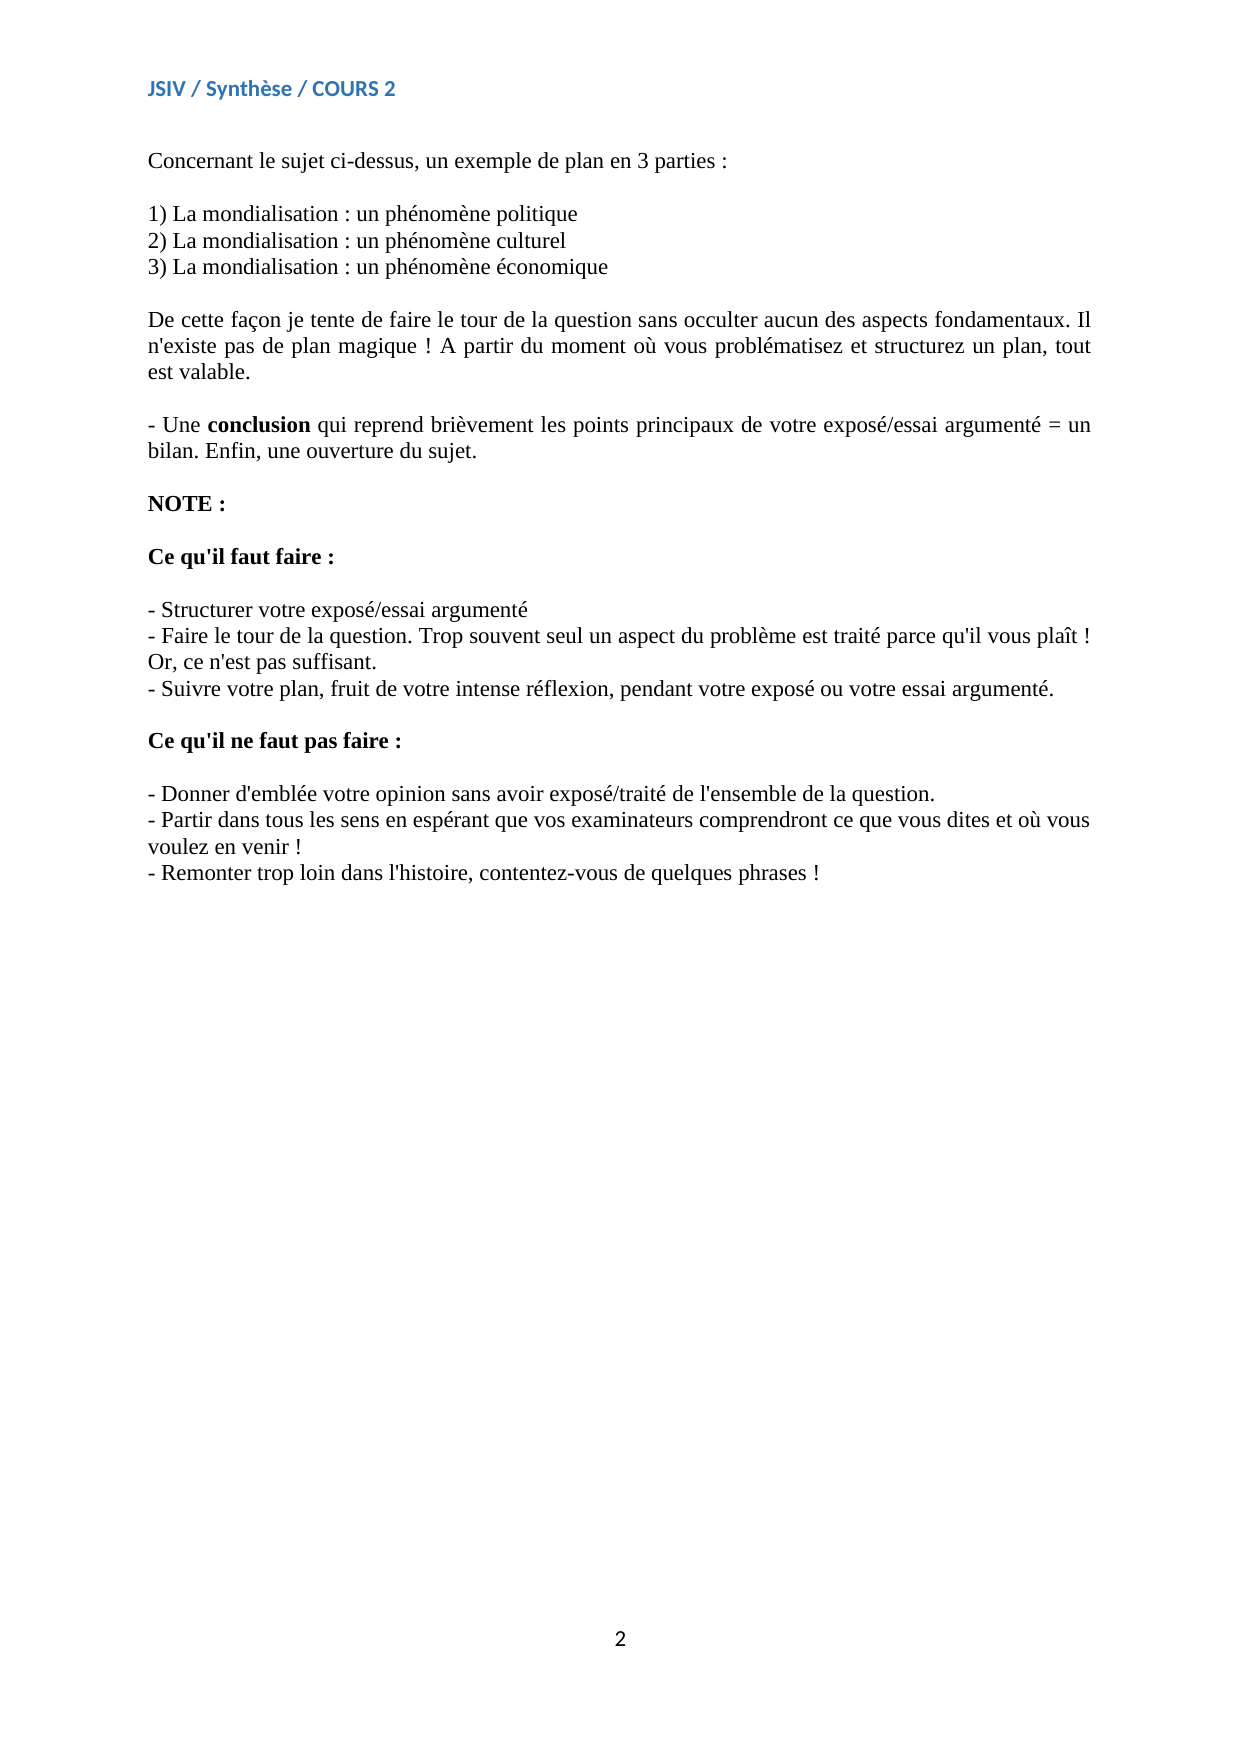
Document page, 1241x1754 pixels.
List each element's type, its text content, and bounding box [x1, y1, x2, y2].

text - Faire le tour de la question. Trop souvent seul un aspect du problème est traité parce qu'il vous plaît ! Or, ce n'est pas suffisant. [148, 622, 1093, 675]
text 2) La mondialisation : un phénomène culturel [148, 227, 1093, 253]
text 3) La mondialisation : un phénomène économique [148, 253, 1093, 279]
text - Suivre votre plan, fruit de votre intense réflexion, pendant votre exposé ou votre essai argumenté. [148, 675, 1093, 701]
text - Partir dans tous les sens en espérant que vos examinateurs comprendront ce que vous dites et où vous voulez en venir ! [148, 806, 1093, 859]
text - Donner d'emblée votre opinion sans avoir exposé/traité de l'ensemble de la question. [148, 780, 1093, 806]
text NOTE : [148, 490, 1093, 517]
text De cette façon je tente de faire le tour de la question sans occulter aucun des aspects fondamentaux. Il n'existe pas de plan magique ! A partir du moment où vous problématisez et structurez un plan, tout est valable. [148, 306, 1093, 385]
text - Une conclusion qui reprend brièvement les points principaux de votre exposé/essai argumenté = un bilan. Enfin, une ouverture du sujet. [148, 411, 1093, 464]
text 1) La mondialisation : un phénomène politique [148, 200, 1093, 227]
text Concernant le sujet ci-dessus, un exemple de plan en 3 parties : [148, 148, 1093, 174]
text - Structurer votre exposé/essai argumenté [148, 596, 1093, 622]
text Ce qu'il ne faut pas faire : [148, 727, 1093, 754]
text Ce qu'il faut faire : [148, 543, 1093, 569]
text - Remonter trop loin dans l'histoire, contentez-vous de quelques phrases ! [148, 859, 1093, 886]
